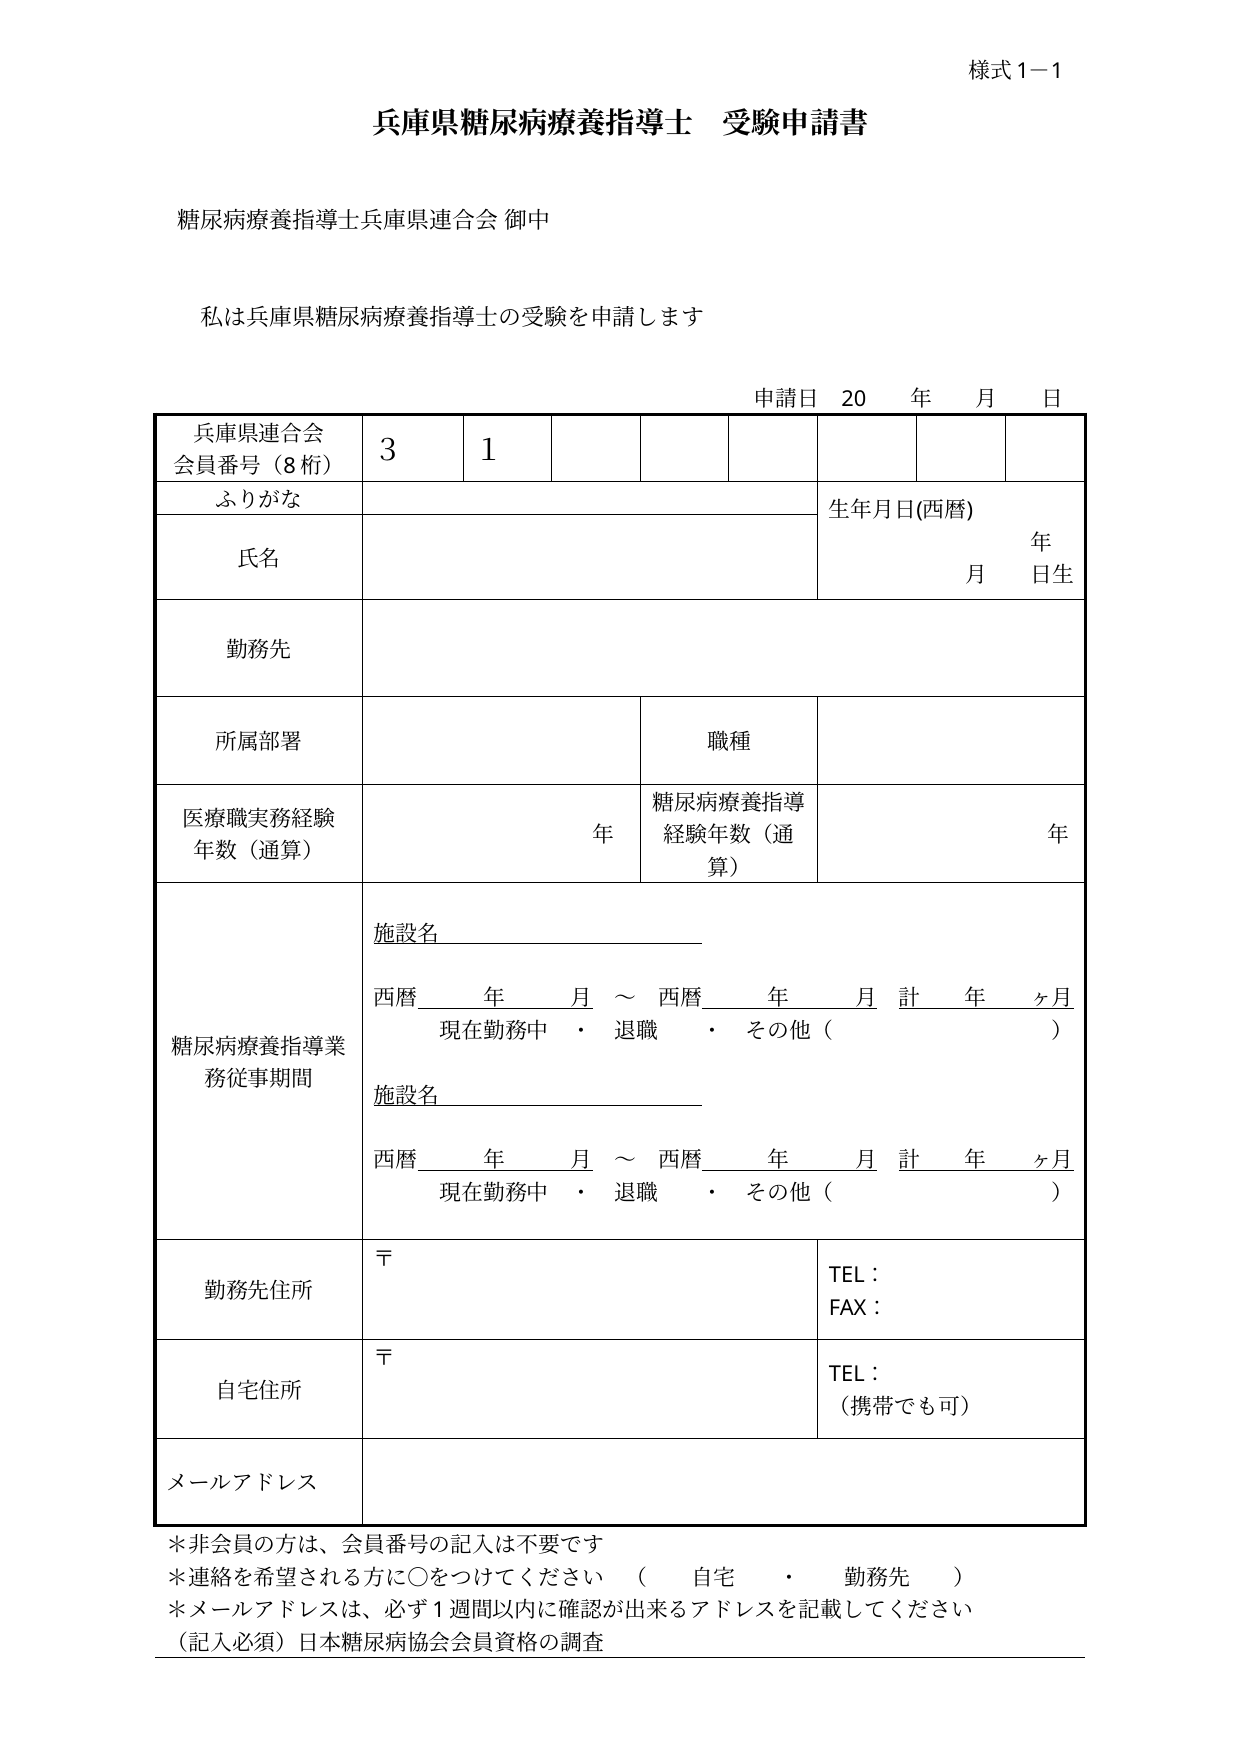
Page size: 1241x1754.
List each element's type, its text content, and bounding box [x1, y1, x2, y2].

table_header ３ [363, 416, 463, 481]
table_cell [818, 697, 1084, 784]
table_cell 医療職実務経験 年数（通算） [157, 785, 362, 882]
table_header [729, 416, 817, 481]
table_header [1006, 416, 1084, 481]
table_cell [363, 515, 817, 599]
table_cell 職種 [641, 697, 817, 784]
table_cell TEL： （携帯でも可） [818, 1340, 1084, 1438]
text 兵庫県糖尿病療養指導士 受験申請書 [177, 89, 1063, 153]
text 私は兵庫県糖尿病療養指導士の受験を申請します [177, 283, 1063, 348]
table_cell 勤務先 [157, 600, 362, 696]
table_header 兵庫県連合会 会員番号（8桁） [157, 416, 362, 481]
table_cell 〒 [363, 1240, 817, 1338]
table_header [818, 416, 916, 481]
table_cell 所属部署 [157, 697, 362, 784]
table_header [917, 416, 1005, 481]
text 糖尿病療養指導士兵庫県連合会 御中 [177, 186, 1063, 251]
table_cell TEL： FAX： [818, 1240, 1084, 1338]
table_cell 勤務先住所 [157, 1240, 362, 1338]
table_cell 〒 [363, 1340, 817, 1438]
table_cell 生年月日(西暦) 年 月 日生 [818, 482, 1084, 599]
table_cell [363, 697, 640, 784]
table_cell ふりがな [157, 482, 362, 514]
table_header １ [464, 416, 551, 481]
table_cell 糖尿病療養指導業務従事期間 [157, 883, 362, 1239]
table_cell 氏名 [157, 515, 362, 599]
table_cell [363, 600, 1084, 696]
table_cell 年 [818, 785, 1084, 882]
table_header [641, 416, 728, 481]
table_cell 糖尿病療養指導経験年数（通算） [641, 785, 817, 882]
table_cell [363, 482, 817, 514]
table_cell 自宅住所 [157, 1340, 362, 1438]
table_cell メールアドレス [157, 1439, 362, 1524]
table_cell 施設名 西暦 年 月 ～ 西暦 年 月 計 年 ヶ月 現在勤務中 ・ 退職 ・ その他（ ） 施設名 西暦 年 月 ～ 西暦 年 月 計 年 ヶ月 現在勤務中 ・ 退職 ・ その他（ ） [363, 883, 1084, 1239]
table_header [552, 416, 640, 481]
table_cell 年 [363, 785, 640, 882]
text 申請日 20 年 月 日 [177, 380, 1063, 413]
table_cell ＊非会員の方は、会員番号の記入は不要です ＊連絡を希望される方に○をつけてください （ 自宅 ・ 勤務先 ） ＊メールアドレスは、必ず1週間以内に確認が出来るアドレスを記載してください （記入必須）日本糖尿病協会会員資格の調査 [155, 1527, 1085, 1657]
table_cell [363, 1439, 1084, 1524]
